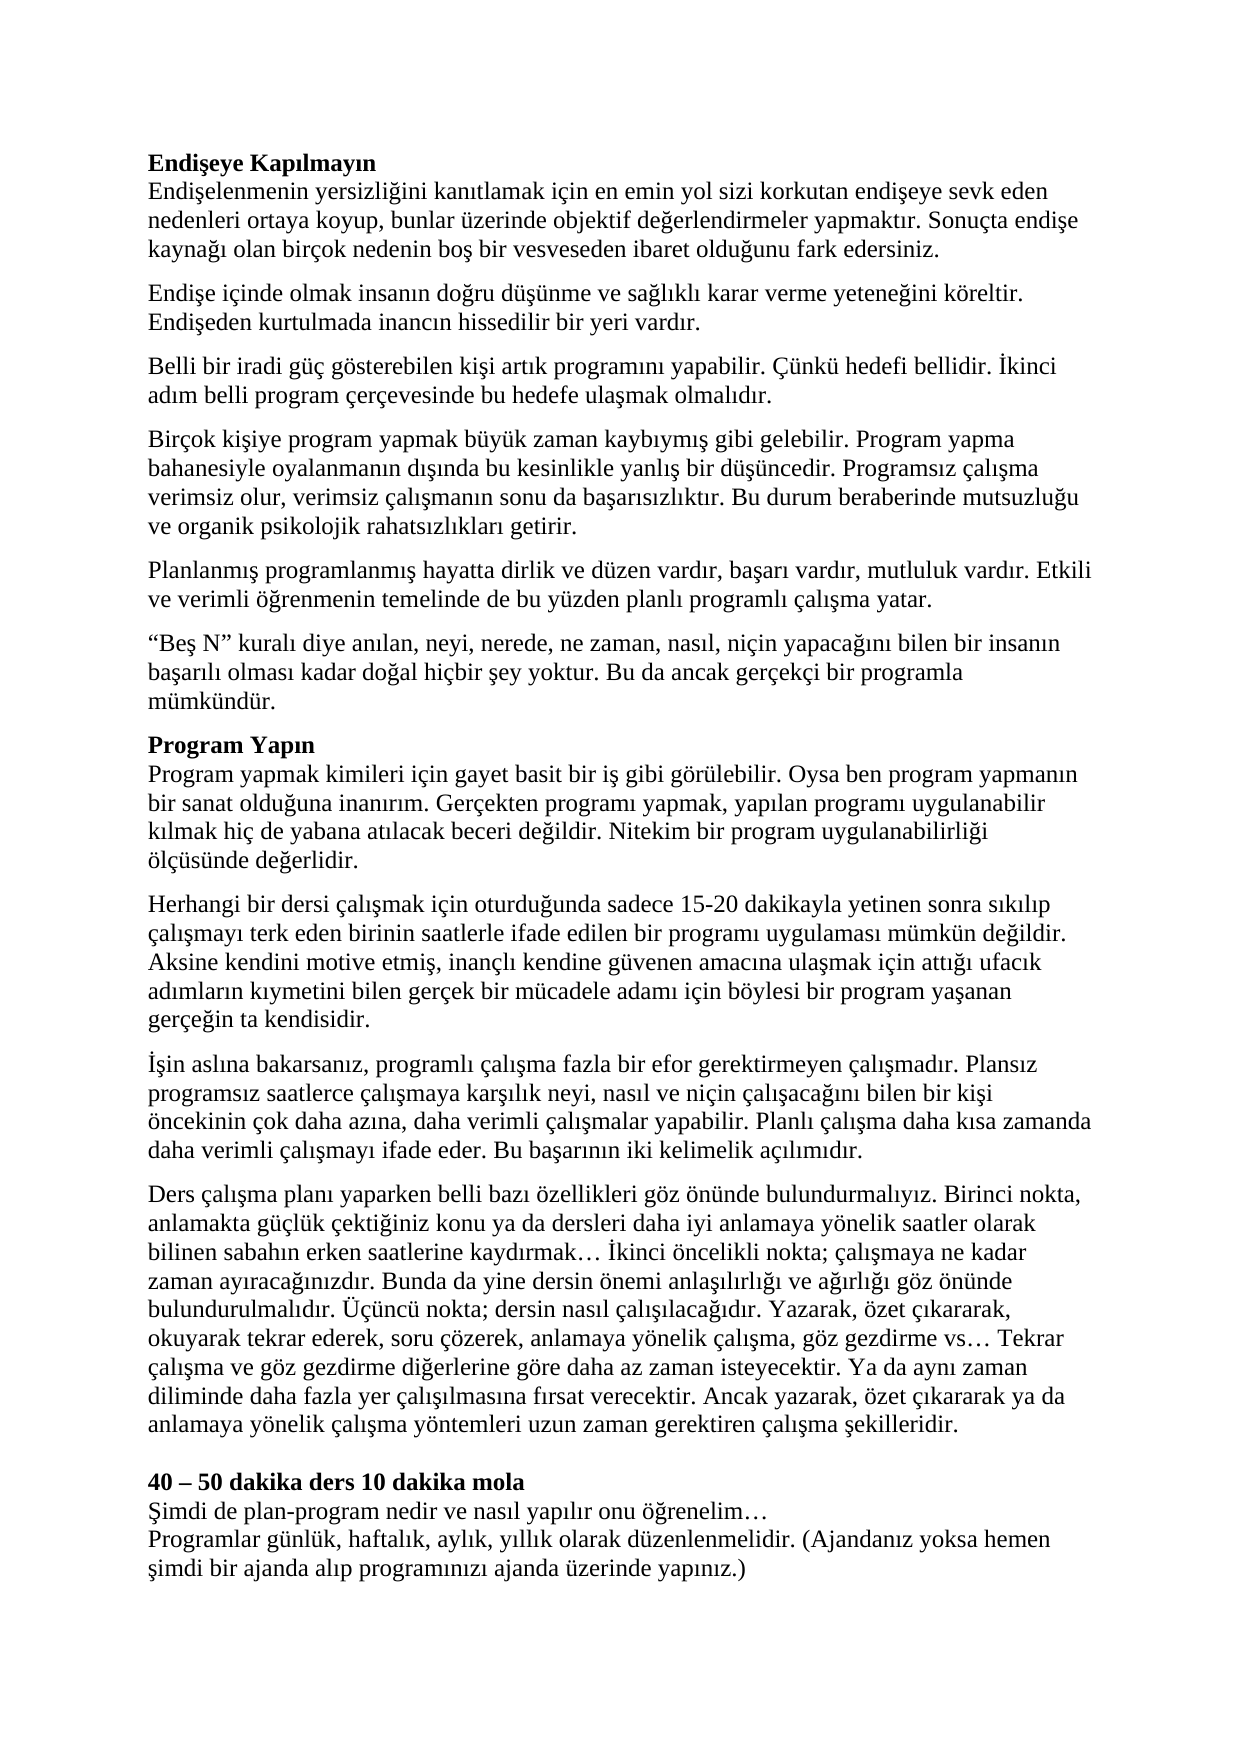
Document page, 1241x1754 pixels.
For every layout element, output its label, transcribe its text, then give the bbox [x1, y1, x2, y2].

text Ders çalışma planı yaparken belli bazı özellikleri göz önünde bulundurmalıyız. Birinci nokta, anlamakta güçlük çektiğiniz konu ya da dersleri daha iyi anlamaya yönelik saatler olarak bilinen sabahın erken saatlerine kaydırmak… İkinci öncelikli nokta; çalışmaya ne kadar zaman ayıracağınızdır. Bunda da yine dersin önemi anlaşılırlığı ve ağırlığı göz önünde bulundurulmalıdır. Üçüncü nokta; dersin nasıl çalışılacağıdır. Yazarak, özet çıkararak, okuyarak tekrar ederek, soru çözerek, anlamaya yönelik çalışma, göz gezdirme vs… Tekrar çalışma ve göz gezdirme diğerlerine göre daha az zaman isteyecektir. Ya da aynı zaman diliminde daha fazla yer çalışılmasına fırsat verecektir. Ancak yazarak, özet çıkararak ya da anlamaya yönelik çalışma yöntemleri uzun zaman gerektiren çalışma şekilleridir. 40 – 50 dakika ders 10 dakika mola Şimdi de plan-program nedir ve nasıl yapılır onu öğrenelim… Programlar günlük, haftalık, aylık, yıllık olarak düzenlenmelidir. (Ajandanız yoksa hemen şimdi bir ajanda alıp programınızı ajanda üzerinde yapınız.) [148, 1179, 1093, 1582]
text Birçok kişiye program yapmak büyük zaman kaybıymış gibi gelebilir. Program yapma bahanesiyle oyalanmanın dışında bu kesinlikle yanlış bir düşüncedir. Programsız çalışma verimsiz olur, verimsiz çalışmanın sonu da başarısızlıktır. Bu durum beraberinde mutsuzluğu ve organik psikolojik rahatsızlıkları getirir. [148, 424, 1093, 539]
text Belli bir iradi güç gösterebilen kişi artık programını yapabilir. Çünkü hedefi bellidir. İkinci adım belli program çerçevesinde bu hedefe ulaşmak olmalıdır. [148, 351, 1093, 409]
text Endişe içinde olmak insanın doğru düşünme ve sağlıklı karar verme yeteneğini köreltir. Endişeden kurtulmada inancın hissedilir bir yeri vardır. [148, 278, 1093, 336]
text İşin aslına bakarsanız, programlı çalışma fazla bir efor gerektirmeyen çalışmadır. Plansız programsız saatlerce çalışmaya karşılık neyi, nasıl ve niçin çalışacağını bilen bir kişi öncekinin çok daha azına, daha verimli çalışmalar yapabilir. Planlı çalışma daha kısa zamanda daha verimli çalışmayı ifade eder. Bu başarının iki kelimelik açılımıdır. [148, 1049, 1093, 1164]
text Herhangi bir dersi çalışmak için oturduğunda sadece 15-20 dakikayla yetinen sonra sıkılıp çalışmayı terk eden birinin saatlerle ifade edilen bir programı uygulaması mümkün değildir. Aksine kendini motive etmiş, inançlı kendine güvenen amacına ulaşmak için attığı ufacık adımların kıymetini bilen gerçek bir mücadele adamı için böylesi bir program yaşanan gerçeğin ta kendisidir. [148, 889, 1093, 1033]
text Endişeye Kapılmayın Endişelenmenin yersizliğini kanıtlamak için en emin yol sizi korkutan endişeye sevk eden nedenleri ortaya koyup, bunlar üzerinde objektif değerlendirmeler yapmaktır. Sonuçta endişe kaynağı olan birçok nedenin boş bir vesveseden ibaret olduğunu fark edersiniz. [148, 148, 1093, 263]
text Program Yapın Program yapmak kimileri için gayet basit bir iş gibi görülebilir. Oysa ben program yapmanın bir sanat olduğuna inanırım. Gerçekten programı yapmak, yapılan programı uygulanabilir kılmak hiç de yabana atılacak beceri değildir. Nitekim bir program uygulanabilirliği ölçüsünde değerlidir. [148, 730, 1093, 874]
text Planlanmış programlanmış hayatta dirlik ve düzen vardır, başarı vardır, mutluluk vardır. Etkili ve verimli öğrenmenin temelinde de bu yüzden planlı programlı çalışma yatar. [148, 555, 1093, 613]
text “Beş N” kuralı diye anılan, neyi, nerede, ne zaman, nasıl, niçin yapacağını bilen bir insanın başarılı olması kadar doğal hiçbir şey yoktur. Bu da ancak gerçekçi bir programla mümkündür. [148, 628, 1093, 714]
